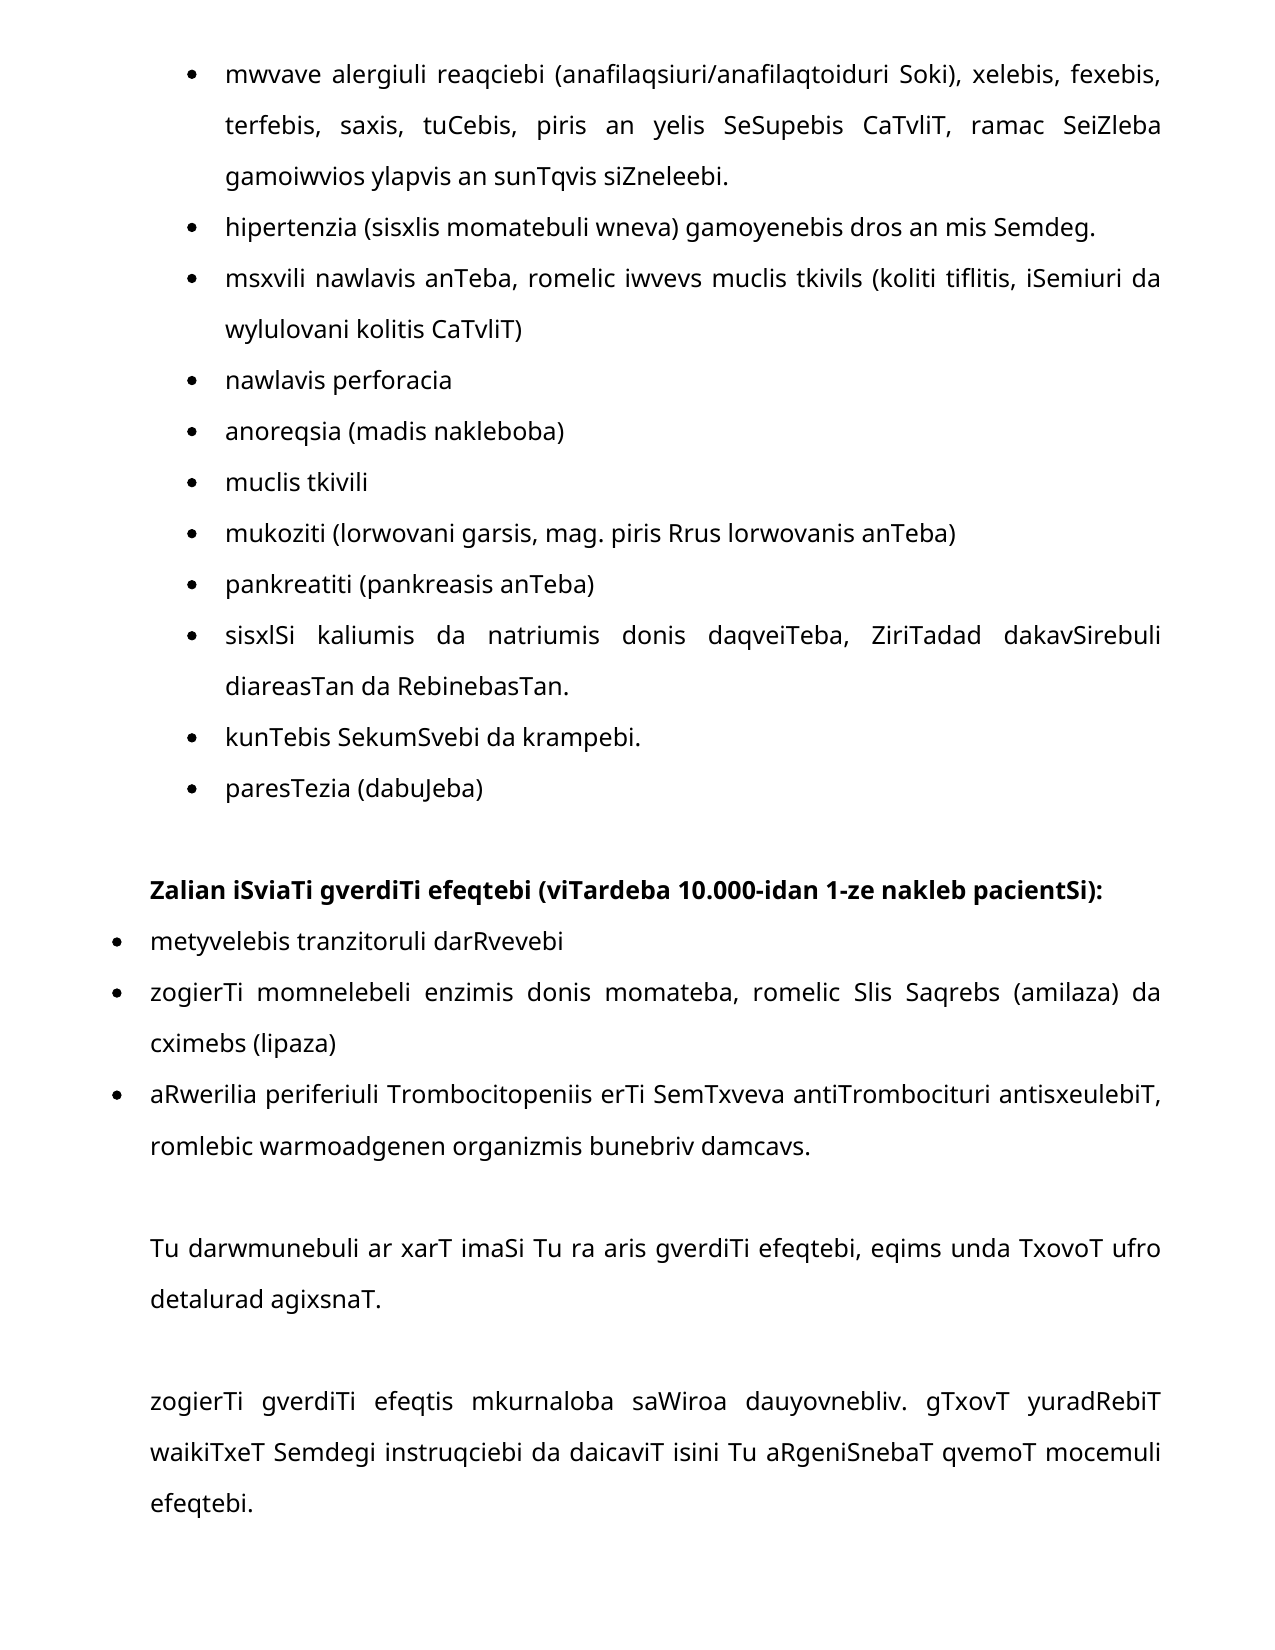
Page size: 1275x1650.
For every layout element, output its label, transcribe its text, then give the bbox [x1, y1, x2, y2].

list zogierTi momnelebeli enzimis donis momateba, romelic Slis Saqrebs (amilaza) da cximebs (lipaza) [112, 975, 1162, 1060]
list mwvave alergiuli reaqciebi (anafilaqsiuri/anafilaqtoiduri Soki), xelebis, fexebis, terfebis, saxis, tuCebis, piris an yelis SeSupebis CaTvliT, ramac SeiZleba gamoiwvios ylapvis an sunTqvis siZneleebi. [187, 56, 1162, 192]
text Tu darwmunebuli ar xarT imaSi Tu ra aris gverdiTi efeqtebi, eqims unda TxovoT ufro detalurad agixsnaT. [150, 1230, 1162, 1315]
list kunTebis SekumSvebi da krampebi. [187, 720, 1162, 754]
list aRwerilia periferiuli Trombocitopeniis erTi SemTxveva antiTrombocituri antisxeulebiT, romlebic warmoadgenen organizmis bunebriv damcavs. [112, 1077, 1162, 1162]
list pankreatiti (pankreasis anTeba) [187, 567, 1162, 601]
list paresTezia (dabuJeba) [187, 771, 1162, 805]
list anoreqsia (madis nakleboba) [187, 413, 1162, 448]
list mukoziti (lorwovani garsis, mag. piris Rrus lorwovanis anTeba) [187, 516, 1162, 550]
list hipertenzia (sisxlis momatebuli wneva) gamoyenebis dros an mis Semdeg. [187, 209, 1162, 243]
list msxvili nawlavis anTeba, romelic iwvevs muclis tkivils (koliti tiflitis, iSemiuri da wylulovani kolitis CaTvliT) [187, 260, 1162, 346]
text zogierTi gverdiTi efeqtis mkurnaloba saWiroa dauyovnebliv. gTxovT yuradRebiT waikiTxeT Semdegi instruqciebi da daicaviT isini Tu aRgeniSnebaT qvemoT mocemuli efeqtebi. [150, 1383, 1162, 1519]
list metyvelebis tranzitoruli darRvevebi [112, 924, 1162, 958]
list muclis tkivili [187, 464, 1162, 499]
list sisxlSi kaliumis da natriumis donis daqveiTeba, ZiriTadad dakavSirebuli diareasTan da RebinebasTan. [187, 618, 1162, 703]
list nawlavis perforacia [187, 362, 1162, 397]
text Zalian iSviaTi gverdiTi efeqtebi (viTardeba 10.000-idan 1-ze nakleb pacientSi): [150, 873, 1162, 907]
